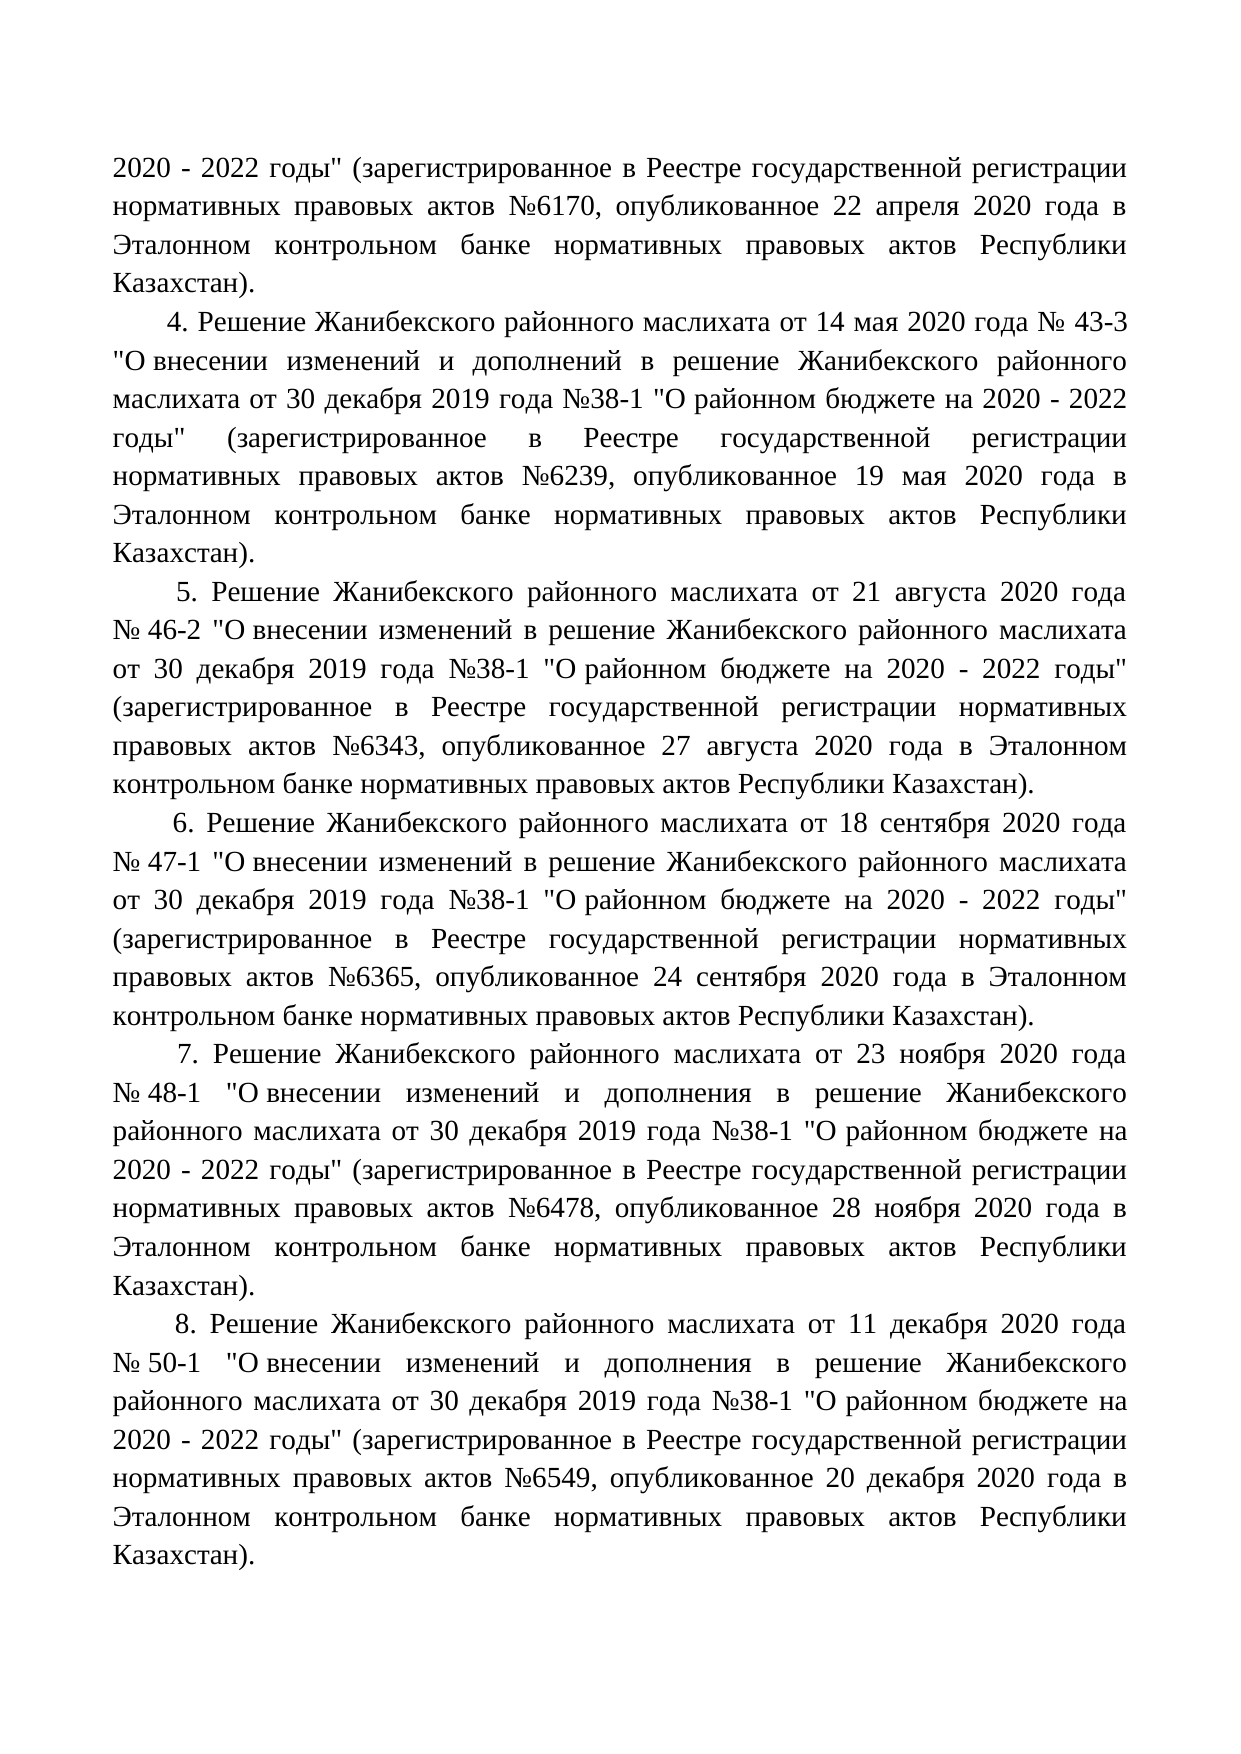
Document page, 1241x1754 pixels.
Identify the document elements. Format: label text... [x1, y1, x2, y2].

text 4. Решение Жанибекского районного маслихата от 14 мая 2020 года № 43-3 "О внесении изменений и дополнений в решение Жанибекского районного маслихата от 30 декабря 2019 года №38-1 "О районном бюджете на 2020 - 2022 годы" (зарегистрированное в Реестре государственной регистрации нормативных правовых актов №6239, опубликованное 19 мая 2020 года в Эталонном контрольном банке нормативных правовых актов Республики Казахстан). [112, 304, 1128, 569]
text 8. Решение Жанибекского районного маслихата от 11 декабря 2020 года № 50-1 "О внесении изменений и дополнения в решение Жанибекского районного маслихата от 30 декабря 2019 года №38-1 "О районном бюджете на 2020 - 2022 годы" (зарегистрированное в Реестре государственной регистрации нормативных правовых актов №6549, опубликованное 20 декабря 2020 года в Эталонном контрольном банке нормативных правовых актов Республики Казахстан). [112, 1306, 1128, 1571]
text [112, 150, 1128, 299]
text 6. Решение Жанибекского районного маслихата от 18 сентября 2020 года № 47-1 "О внесении изменений в решение Жанибекского районного маслихата от 30 декабря 2019 года №38-1 "О районном бюджете на 2020 - 2022 годы" (зарегистрированное в Реестре государственной регистрации нормативных правовых актов №6365, опубликованное 24 сентября 2020 года в Эталонном контрольном банке нормативных правовых актов Республики Казахстан). [112, 805, 1128, 1031]
text 7. Решение Жанибекского районного маслихата от 23 ноября 2020 года № 48-1 "О внесении изменений и дополнения в решение Жанибекского районного маслихата от 30 декабря 2019 года №38-1 "О районном бюджете на 2020 - 2022 годы" (зарегистрированное в Реестре государственной регистрации нормативных правовых актов №6478, опубликованное 28 ноября 2020 года в Эталонном контрольном банке нормативных правовых актов Республики Казахстан). [112, 1036, 1128, 1301]
text 5. Решение Жанибекского районного маслихата от 21 августа 2020 года № 46-2 "О внесении изменений в решение Жанибекского районного маслихата от 30 декабря 2019 года №38-1 "О районном бюджете на 2020 - 2022 годы" (зарегистрированное в Реестре государственной регистрации нормативных правовых актов №6343, опубликованное 27 августа 2020 года в Эталонном контрольном банке нормативных правовых актов Республики Казахстан). [112, 574, 1128, 800]
